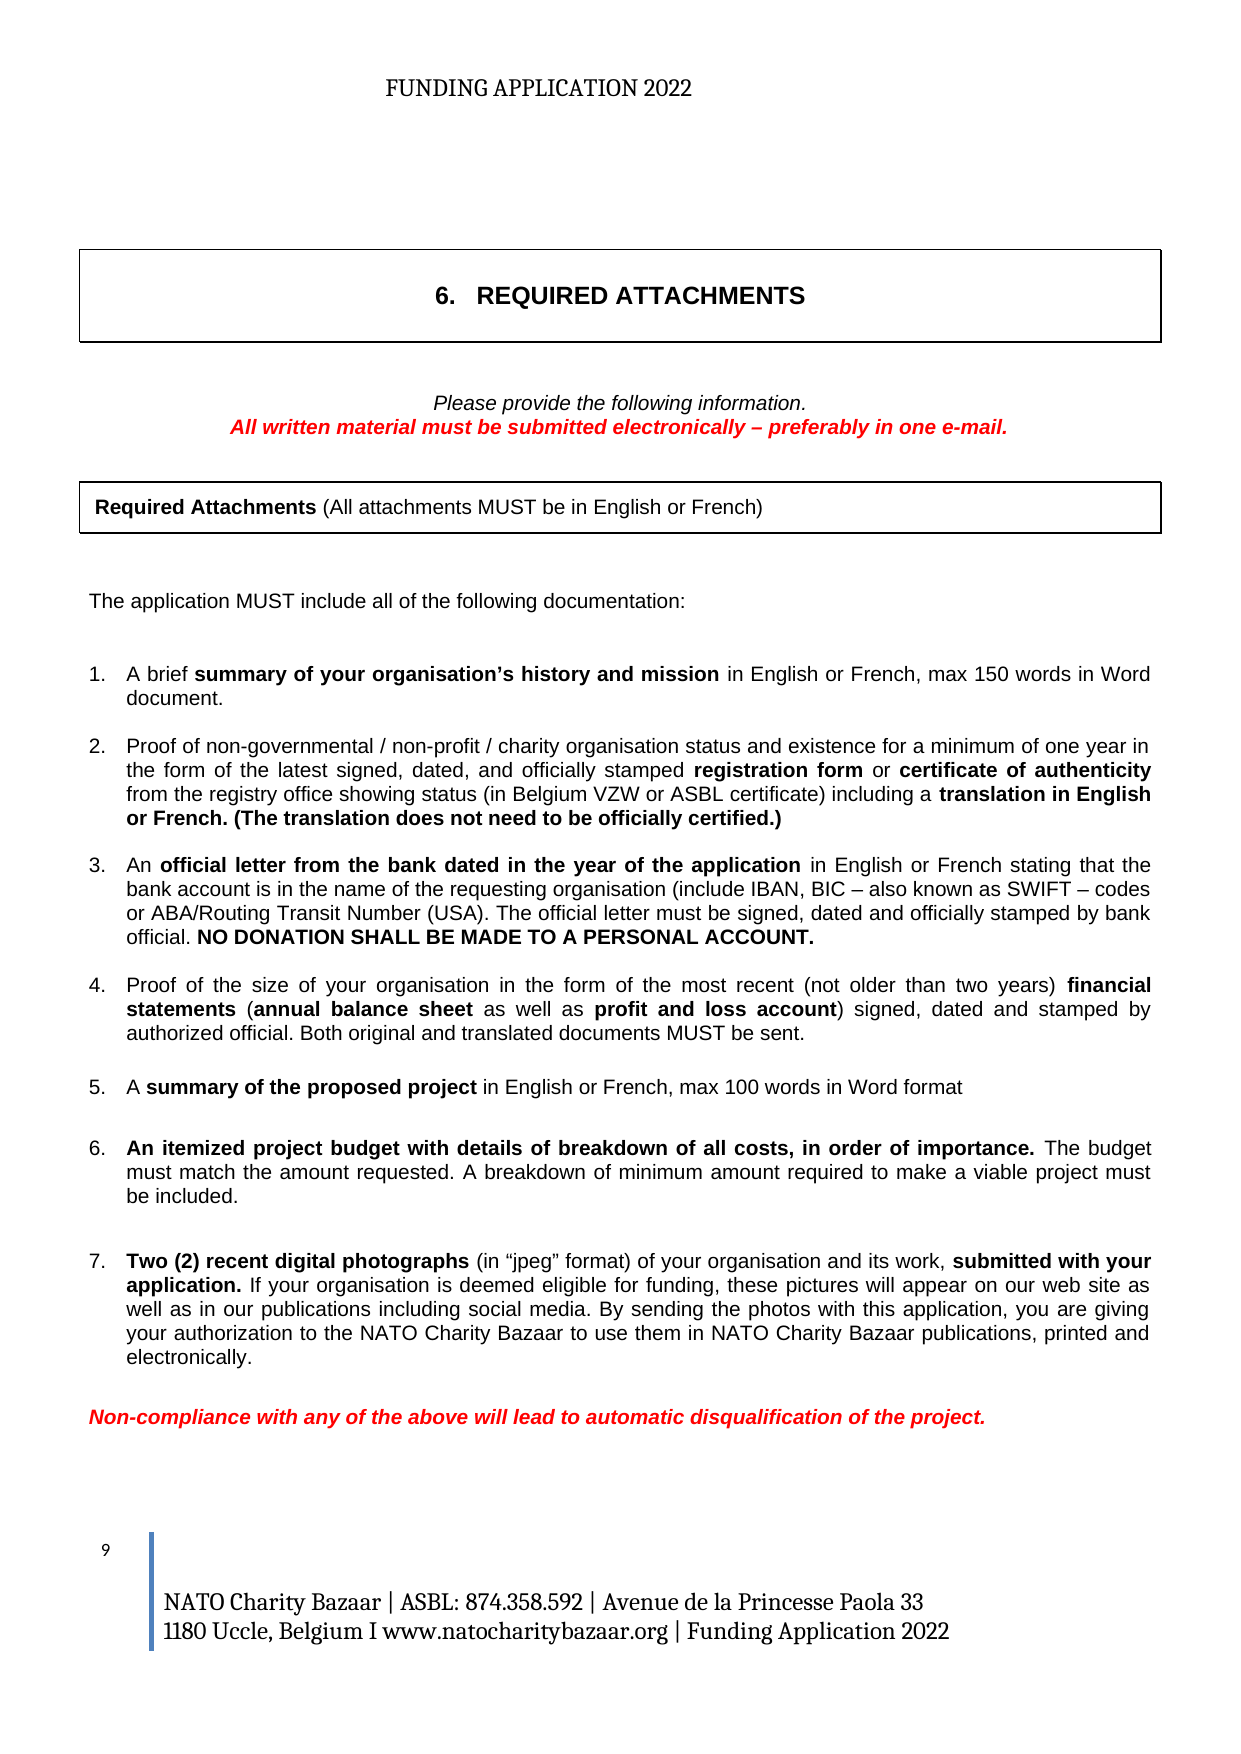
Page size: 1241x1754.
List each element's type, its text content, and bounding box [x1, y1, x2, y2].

text The application MUST include all of the following documentation: [89, 589, 1152, 613]
list An official letter from the bank dated in the year of the application in English or French stating that the bank account is in the name of the requesting organisation (include IBAN, BIC – also known as SWIFT – codes or ABA/Routing Transit Number (USA). The official letter must be signed, dated and officially stamped by bank official. NO DONATION SHALL BE MADE TO A PERSONAL ACCOUNT. [89, 853, 1152, 949]
text Please provide the following information. [89, 391, 1152, 415]
list A brief summary of your organisation’s history and mission in English or French, max 150 words in Word document. [89, 662, 1152, 709]
list Two (2) recent digital photographs (in “jpeg” format) of your organisation and its work, submitted with your application. If your organisation is deemed eligible for funding, these pictures will appear on our web site as well as in our publications including social media. By sending the photos with this application, you are giving your authorization to the NATO Charity Bazaar to use them in NATO Charity Bazaar publications, printed and electronically. [89, 1249, 1152, 1368]
list Proof of the size of your organisation in the form of the most recent (not older than two years) financial statements (annual balance sheet as well as profit and loss account) signed, dated and stamped by authorized official. Both original and translated documents MUST be sent. [89, 973, 1152, 1045]
list A summary of the proposed project in English or French, max 100 words in Word format [89, 1075, 1152, 1099]
text 6. REQUIRED ATTACHMENTS [89, 281, 1152, 310]
text Non-compliance with any of the above will lead to automatic disqualification of the project. [89, 1405, 1152, 1429]
subtitle Required Attachments (All attachments MUST be in English or French) [80, 483, 1160, 532]
text All written material must be submitted electronically – preferably in one e-mail. [89, 415, 1152, 439]
list Proof of non-governmental / non-profit / charity organisation status and existence for a minimum of one year in the form of the latest signed, dated, and officially stamped registration form or certificate of authenticity from the registry office showing status (in Belgium VZW or ASBL certificate) including a translation in English or French. (The translation does not need to be officially certified.) [89, 733, 1152, 829]
list An itemized project budget with details of breakdown of all costs, in order of importance. The budget must match the amount requested. A breakdown of minimum amount required to make a viable project must be included. [89, 1136, 1152, 1207]
